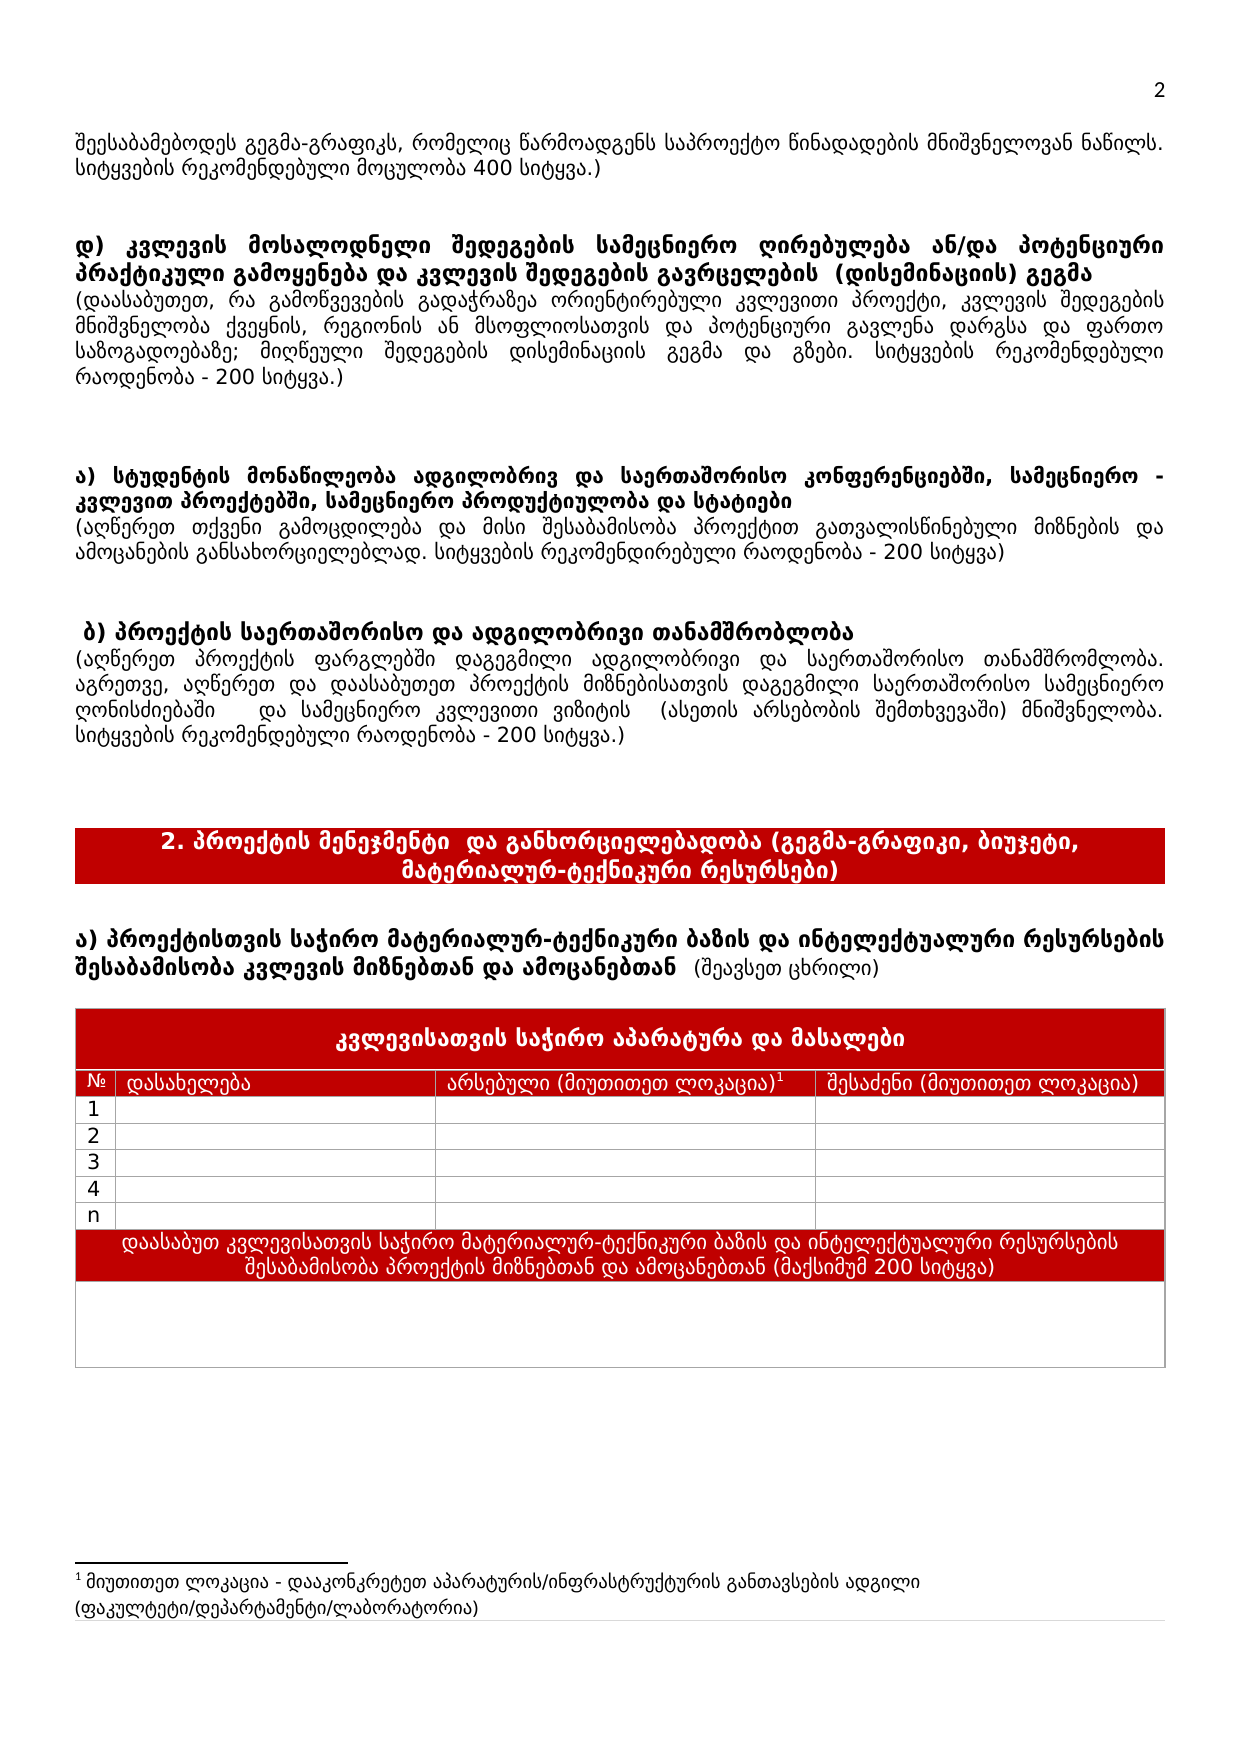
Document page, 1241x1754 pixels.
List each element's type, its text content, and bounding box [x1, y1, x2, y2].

table_cell არსებული (მიუთითეთ ლოკაცია) [436, 1071, 815, 1096]
text (დაასაბუთეთ, რა გამოწვევების გადაჭრაზეა ორიენტირებული კვლევითი პროექტი, კვლევის შედეგების მნიშვნელობა ქვეყნის, რეგიონის ან მსოფლიოსათვის და პოტენციური გავლენა დარგსა და ფართო საზოგადოებაზე; მიღწეული შედეგების დისემინაციის გეგმა და გზები. სიტყვების რეკომენდებული რაოდენობა - 200 სიტყვა.) [75, 288, 1165, 389]
table_cell 2 [76, 1124, 115, 1149]
table_cell [436, 1150, 815, 1176]
table_cell [116, 1150, 435, 1176]
text (აღწერეთ თქვენი გამოცდილება და მისი შესაბამისობა პროექტით გათვალისწინებული მიზნების და ამოცანების განსახორციელებლად. სიტყვების რეკომენდირებული რაოდენობა - 200 სიტყვა) [75, 515, 1165, 564]
table_cell 3 [76, 1150, 115, 1176]
table_cell [436, 1203, 815, 1229]
table_cell [816, 1124, 1164, 1149]
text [75, 131, 1165, 181]
table_cell [116, 1203, 435, 1229]
table_cell 1 [76, 1097, 115, 1123]
table_cell 4 [76, 1177, 115, 1202]
table_cell [816, 1150, 1164, 1176]
table_cell [76, 1282, 1164, 1367]
table_cell [436, 1124, 815, 1149]
text (აღწერეთ პროექტის ფარგლებში დაგეგმილი ადგილობრივი და საერთაშორისო თანამშრომლობა. აგრეთვე, აღწერეთ და დაასაბუთეთ პროექტის მიზნებისათვის დაგეგმილი საერთაშორისო სამეცნიერო ღონისძიებაში და სამეცნიერო კვლევითი ვიზიტის (ასეთის არსებობის შემთხვევაში) მნიშვნელობა. სიტყვების რეკომენდებული რაოდენობა - 200 სიტყვა.) [75, 647, 1165, 747]
table_cell [116, 1177, 435, 1202]
table_cell დაასაბუთ კვლევისათვის საჭირო მატერიალურ-ტექნიკური ბაზის და ინტელექტუალური რესურსების შესაბამისობა პროექტის მიზნებთან და ამოცანებთან (მაქსიმუმ 200 სიტყვა) [76, 1230, 1164, 1281]
table_cell [816, 1177, 1164, 1202]
table_cell [436, 1177, 815, 1202]
table_cell [436, 1097, 815, 1123]
table_cell [116, 1097, 435, 1123]
text დ) კვლევის მოსალოდნელი შედეგების სამეცნიერო ღირებულება ან/და პოტენციური პრაქტიკული გამოყენება და კვლევის შედეგების გავრცელების (დისემინაციის) გეგმა [75, 233, 1165, 287]
table_cell [116, 1124, 435, 1149]
text 2. პროექტის მენეჯმენტი და განხორციელებადობა (გეგმა-გრაფიკი, ბიუჯეტი, მატერიალურ-ტექნიკური რესურსები) [75, 828, 1165, 884]
table_cell შესაძენი (მიუთითეთ ლოკაცია) [816, 1071, 1164, 1096]
table_cell № [76, 1071, 115, 1096]
table_header კვლევისათვის საჭირო აპარატურა და მასალები [76, 1009, 1164, 1069]
text ა) სტუდენტის მონაწილეობა ადგილობრივ და საერთაშორისო კონფერენციებში, სამეცნიერო -კვლევით პროექტებში, სამეცნიერო პროდუქტიულობა და სტატიები [75, 464, 1165, 514]
table_cell დასახელება [116, 1071, 435, 1096]
table_cell [816, 1097, 1164, 1123]
text ბ) პროექტის საერთაშორისო და ადგილობრივი თანამშრობლობა [75, 619, 1165, 646]
table_cell n [76, 1203, 115, 1229]
text ა) პროექტისთვის საჭირო მატერიალურ-ტექნიკური ბაზის და ინტელექტუალური რესურსების შესაბამისობა კვლევის მიზნებთან და ამოცანებთან (შეავსეთ ცხრილი) [75, 926, 1165, 981]
table_cell [816, 1203, 1164, 1229]
